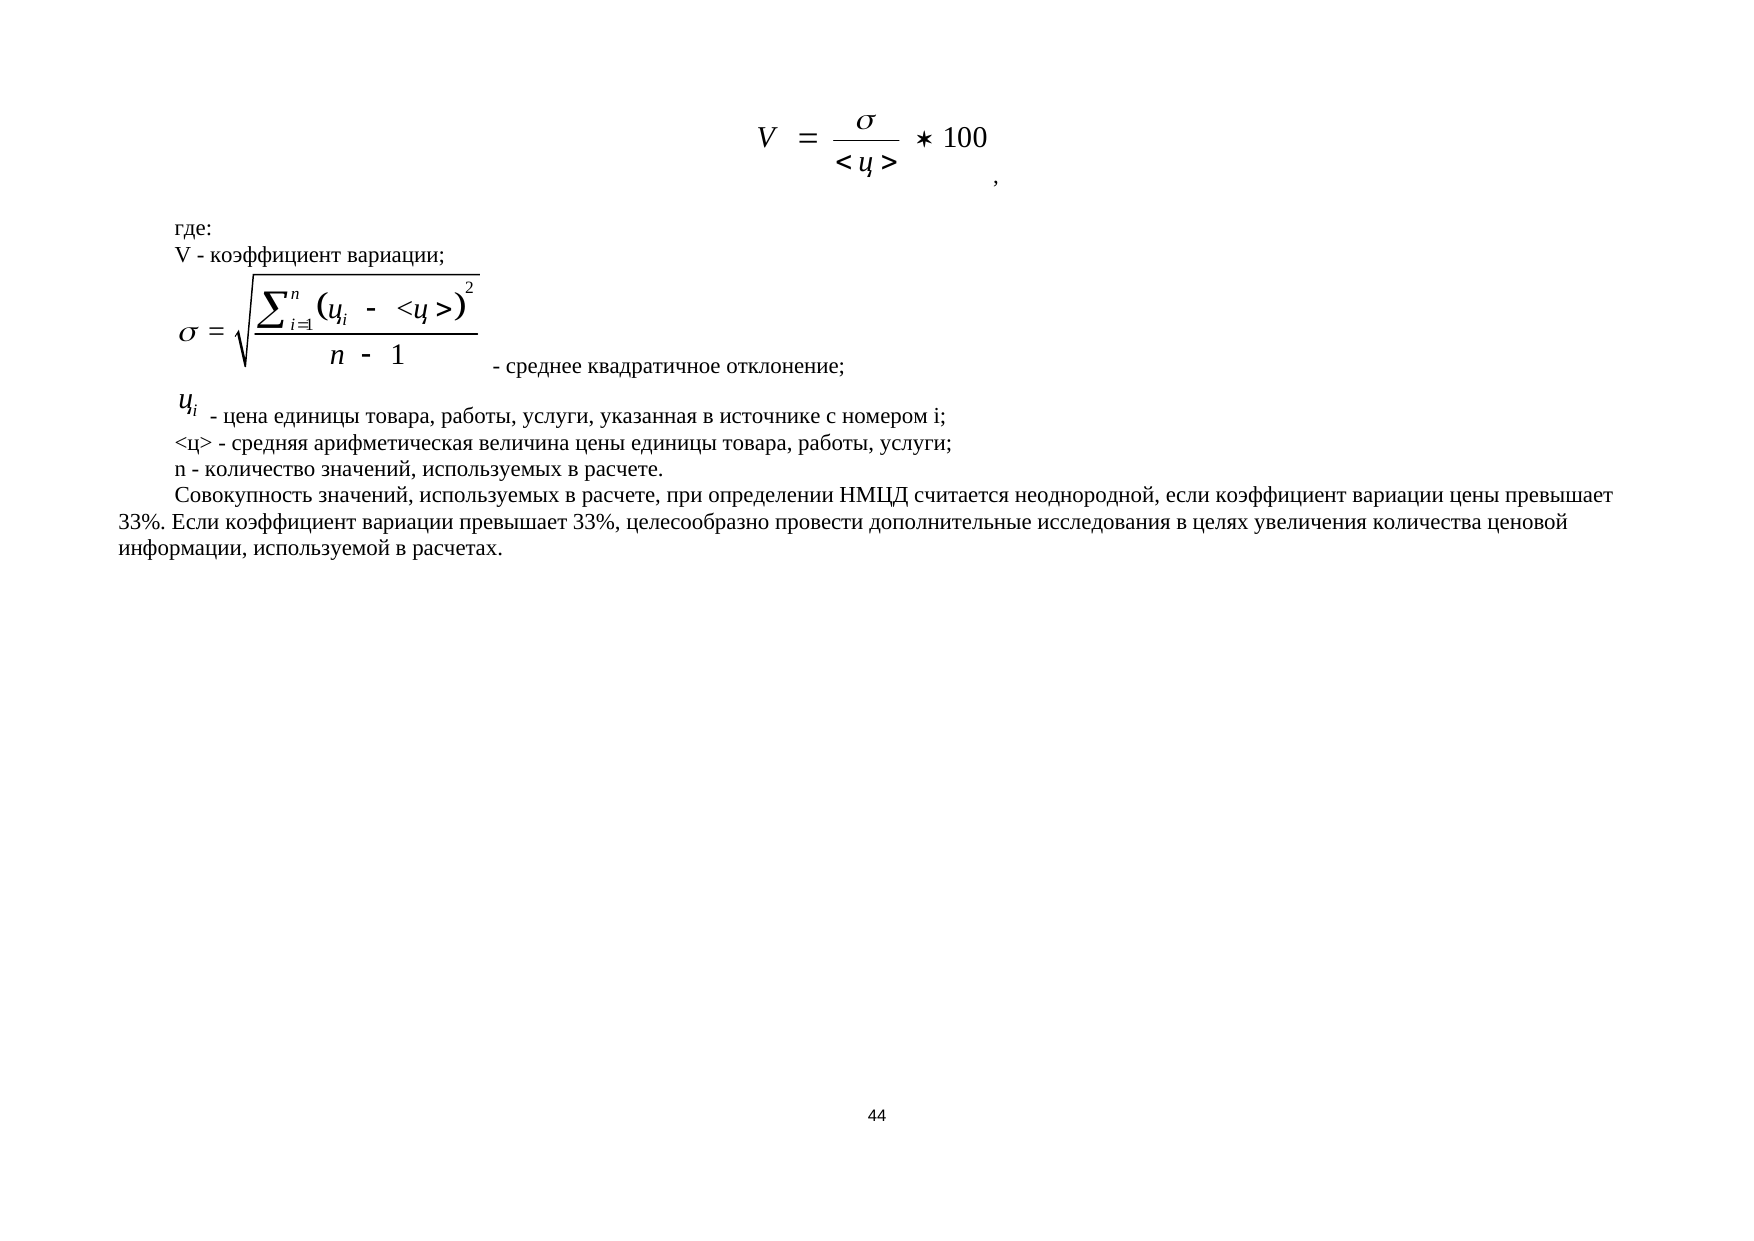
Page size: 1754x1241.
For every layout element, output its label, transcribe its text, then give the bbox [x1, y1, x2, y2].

text <ц> - средняя арифметическая величина цены единицы товара, работы, услуги; [118, 429, 1636, 455]
text n - количество значений, используемых в расчете. [118, 455, 1636, 481]
text , [118, 100, 1636, 188]
text - цена единицы товара, работы, услуги, указанная в источнике с номером i; [118, 378, 1636, 429]
text где: [118, 214, 1636, 241]
text - среднее квадратичное отклонение; [118, 267, 1636, 378]
text Совокупность значений, используемых в расчете, при определении НМЦД считается неоднородной, если коэффициент вариации цены превышает 33%. Если коэффициент вариации превышает 33%, целесообразно провести дополнительные исследования в целях увеличения количества ценовой информации, используемой в расчетах. [118, 481, 1636, 560]
text V - коэффициент вариации; [118, 241, 1636, 267]
